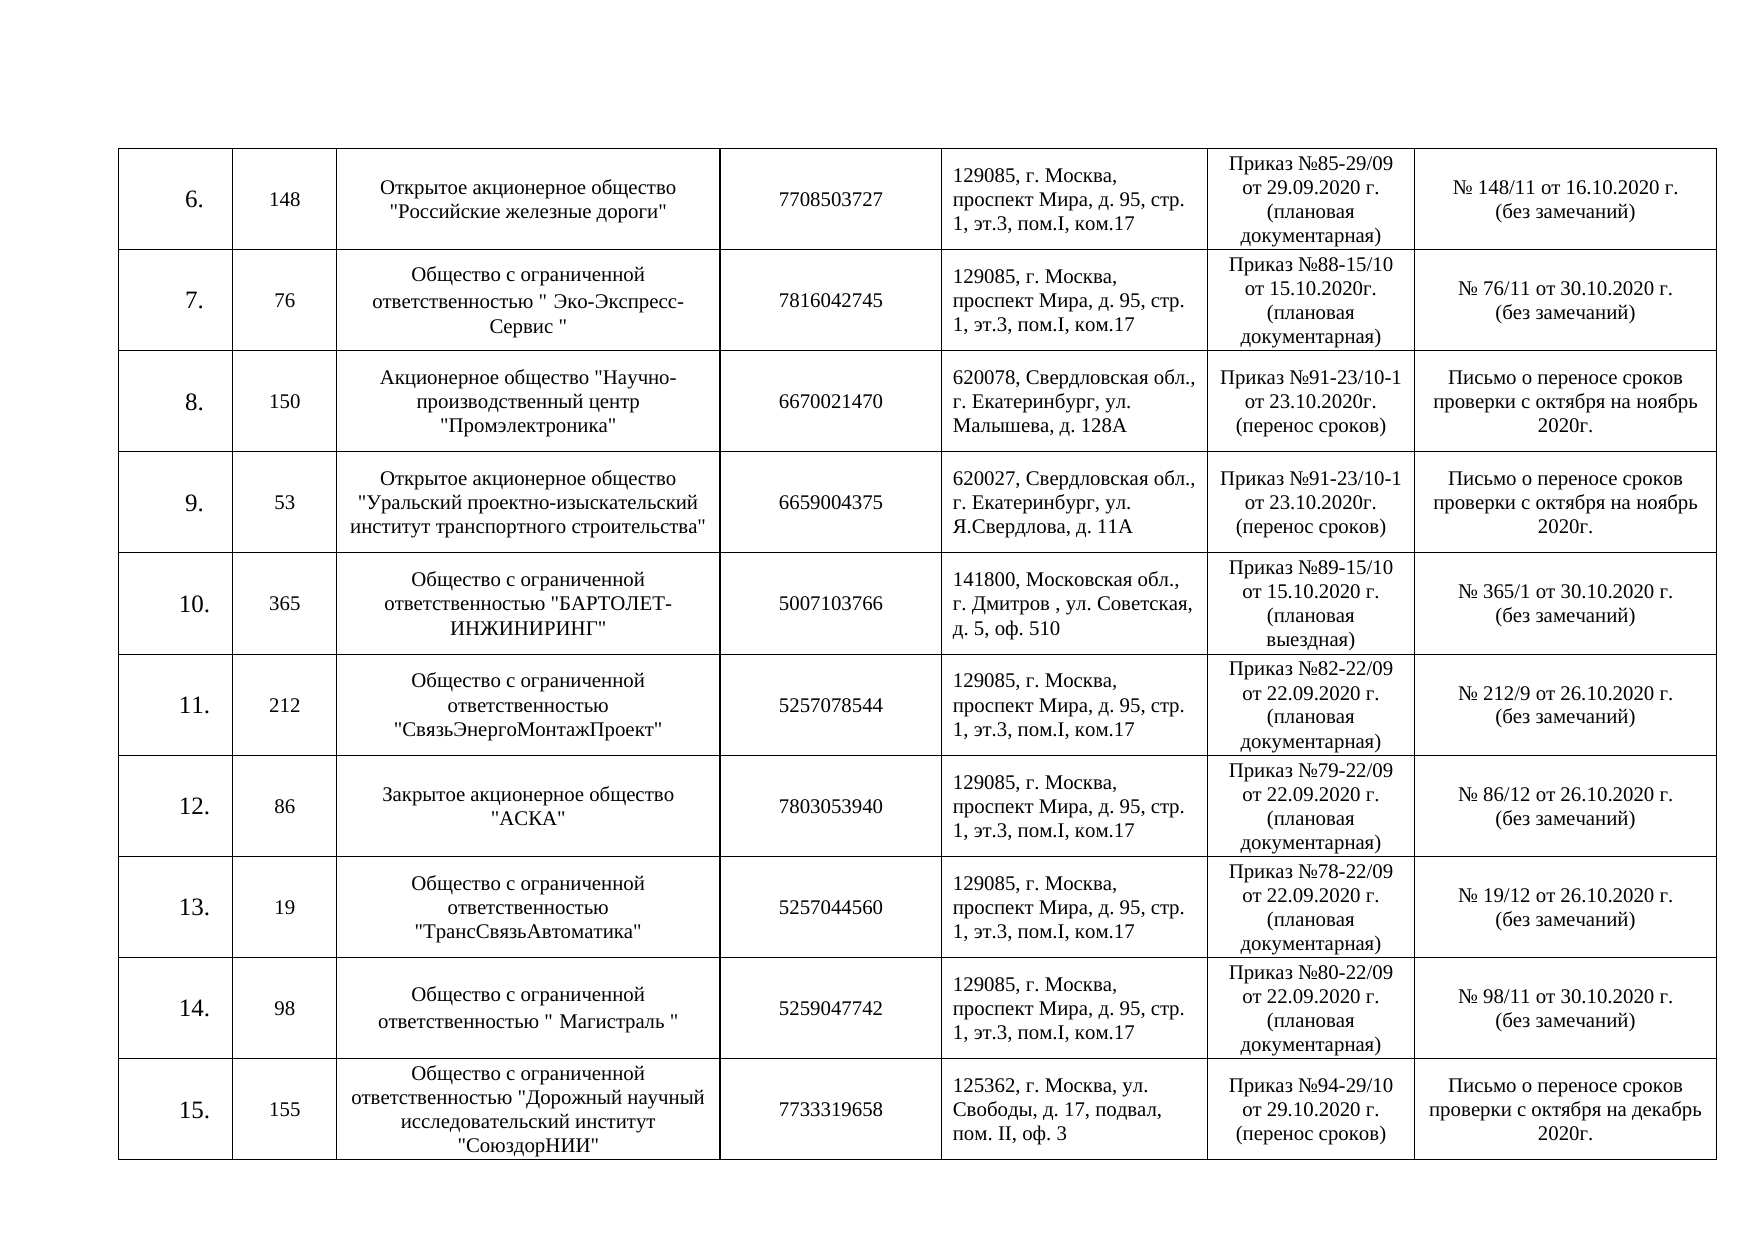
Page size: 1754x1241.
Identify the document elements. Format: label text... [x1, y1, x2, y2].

table_cell Приказ №91-23/10-1 от 23.10.2020г. (перенос сроков) [1208, 452, 1414, 552]
table_cell Общество с ограниченной ответственностью "СвязьЭнергоМонтажПроект" [337, 655, 719, 754]
table_cell № 212/9 от 26.10.2020 г. (без замечаний) [1415, 655, 1716, 754]
table_cell № 86/12 от 26.10.2020 г. (без замечаний) [1415, 756, 1716, 856]
table_cell № 148/11 от 16.10.2020 г. (без замечаний) [1415, 149, 1716, 249]
table_cell 13. [119, 857, 232, 957]
table_cell 6659004375 [721, 452, 941, 552]
table_cell 129085, г. Москва, проспект Мира, д. 95, стр. 1, эт.3, пом.I, ком.17 [942, 756, 1207, 856]
table_cell Приказ №82-22/09 от 22.09.2020 г. (плановая документарная) [1208, 655, 1414, 754]
table_cell 7803053940 [721, 756, 941, 856]
table_cell 15. [119, 1059, 232, 1159]
table_cell Приказ №88-15/10 от 15.10.2020г. (плановая документарная) [1208, 250, 1414, 350]
table_cell Открытое акционерное общество "Российские железные дороги" [337, 149, 719, 249]
table_cell Письмо о переносе сроков проверки с октября на декабрь 2020г. [1415, 1059, 1716, 1159]
table_cell 76 [233, 250, 336, 350]
table_cell 129085, г. Москва, проспект Мира, д. 95, стр. 1, эт.3, пом.I, ком.17 [942, 958, 1207, 1058]
table_cell 150 [233, 351, 336, 451]
table_cell Приказ №89-15/10 от 15.10.2020 г. (плановая выездная) [1208, 553, 1414, 653]
table_cell Письмо о переносе сроков проверки с октября на ноябрь 2020г. [1415, 351, 1716, 451]
table_cell 7816042745 [721, 250, 941, 350]
table_cell 125362, г. Москва, ул. Свободы, д. 17, подвал, пом. II, оф. 3 [942, 1059, 1207, 1159]
table_cell 86 [233, 756, 336, 856]
table_cell Акционерное общество "Научно-производственный центр "Промэлектроника" [337, 351, 719, 451]
table_cell 6. [119, 149, 232, 249]
table_cell 129085, г. Москва, проспект Мира, д. 95, стр. 1, эт.3, пом.I, ком.17 [942, 857, 1207, 957]
table_cell 155 [233, 1059, 336, 1159]
table_cell 5257044560 [721, 857, 941, 957]
table_cell 6670021470 [721, 351, 941, 451]
table_cell Приказ №85-29/09 от 29.09.2020 г. (плановая документарная) [1208, 149, 1414, 249]
table_cell № 76/11 от 30.10.2020 г. (без замечаний) [1415, 250, 1716, 350]
table_cell Приказ №78-22/09 от 22.09.2020 г. (плановая документарная) [1208, 857, 1414, 957]
table_cell 141800, Московская обл., г. Дмитров , ул. Советская, д. 5, оф. 510 [942, 553, 1207, 653]
table_cell 11. [119, 655, 232, 754]
table_cell Общество с ограниченной ответственностью "ТрансСвязьАвтоматика" [337, 857, 719, 957]
table_cell Открытое акционерное общество "Уральский проектно-изыскательский институт транспортного строительства" [337, 452, 719, 552]
table_cell 129085, г. Москва, проспект Мира, д. 95, стр. 1, эт.3, пом.I, ком.17 [942, 250, 1207, 350]
table_cell 148 [233, 149, 336, 249]
table_cell 5259047742 [721, 958, 941, 1058]
table_cell 365 [233, 553, 336, 653]
table_cell 98 [233, 958, 336, 1058]
table_cell № 19/12 от 26.10.2020 г. (без замечаний) [1415, 857, 1716, 957]
table_cell Общество с ограниченной ответственностью " Эко-Экспресс-Сервис " [337, 250, 719, 350]
table_cell 12. [119, 756, 232, 856]
table_cell 620078, Свердловская обл., г. Екатеринбург, ул. Малышева, д. 128А [942, 351, 1207, 451]
table_cell 19 [233, 857, 336, 957]
table_cell Закрытое акционерное общество "АСКА" [337, 756, 719, 856]
table_cell Приказ №79-22/09 от 22.09.2020 г. (плановая документарная) [1208, 756, 1414, 856]
table_cell № 98/11 от 30.10.2020 г. (без замечаний) [1415, 958, 1716, 1058]
table_cell 7733319658 [721, 1059, 941, 1159]
table_cell Приказ №94-29/10 от 29.10.2020 г. (перенос сроков) [1208, 1059, 1414, 1159]
table_cell Общество с ограниченной ответственностью "Дорожный научный исследовательский институт "СоюздорНИИ" [337, 1059, 719, 1159]
table_cell 5257078544 [721, 655, 941, 754]
table_cell 129085, г. Москва, проспект Мира, д. 95, стр. 1, эт.3, пом.I, ком.17 [942, 655, 1207, 754]
table_cell 53 [233, 452, 336, 552]
table_cell Приказ №80-22/09 от 22.09.2020 г. (плановая документарная) [1208, 958, 1414, 1058]
table_cell 7. [119, 250, 232, 350]
table_cell 5007103766 [721, 553, 941, 653]
table_cell 7708503727 [721, 149, 941, 249]
table_cell 9. [119, 452, 232, 552]
table_cell 10. [119, 553, 232, 653]
table_cell 620027, Свердловская обл., г. Екатеринбург, ул. Я.Свердлова, д. 11А [942, 452, 1207, 552]
table_cell 8. [119, 351, 232, 451]
table_cell 212 [233, 655, 336, 754]
table_cell 129085, г. Москва, проспект Мира, д. 95, стр. 1, эт.3, пом.I, ком.17 [942, 149, 1207, 249]
table_cell Приказ №91-23/10-1 от 23.10.2020г. (перенос сроков) [1208, 351, 1414, 451]
table_cell Общество с ограниченной ответственностью " Магистраль " [337, 958, 719, 1058]
table_cell Общество с ограниченной ответственностью "БАРТОЛЕТ-ИНЖИНИРИНГ" [337, 553, 719, 653]
table_cell 14. [119, 958, 232, 1058]
table_cell № 365/1 от 30.10.2020 г. (без замечаний) [1415, 553, 1716, 653]
table_cell Письмо о переносе сроков проверки с октября на ноябрь 2020г. [1415, 452, 1716, 552]
